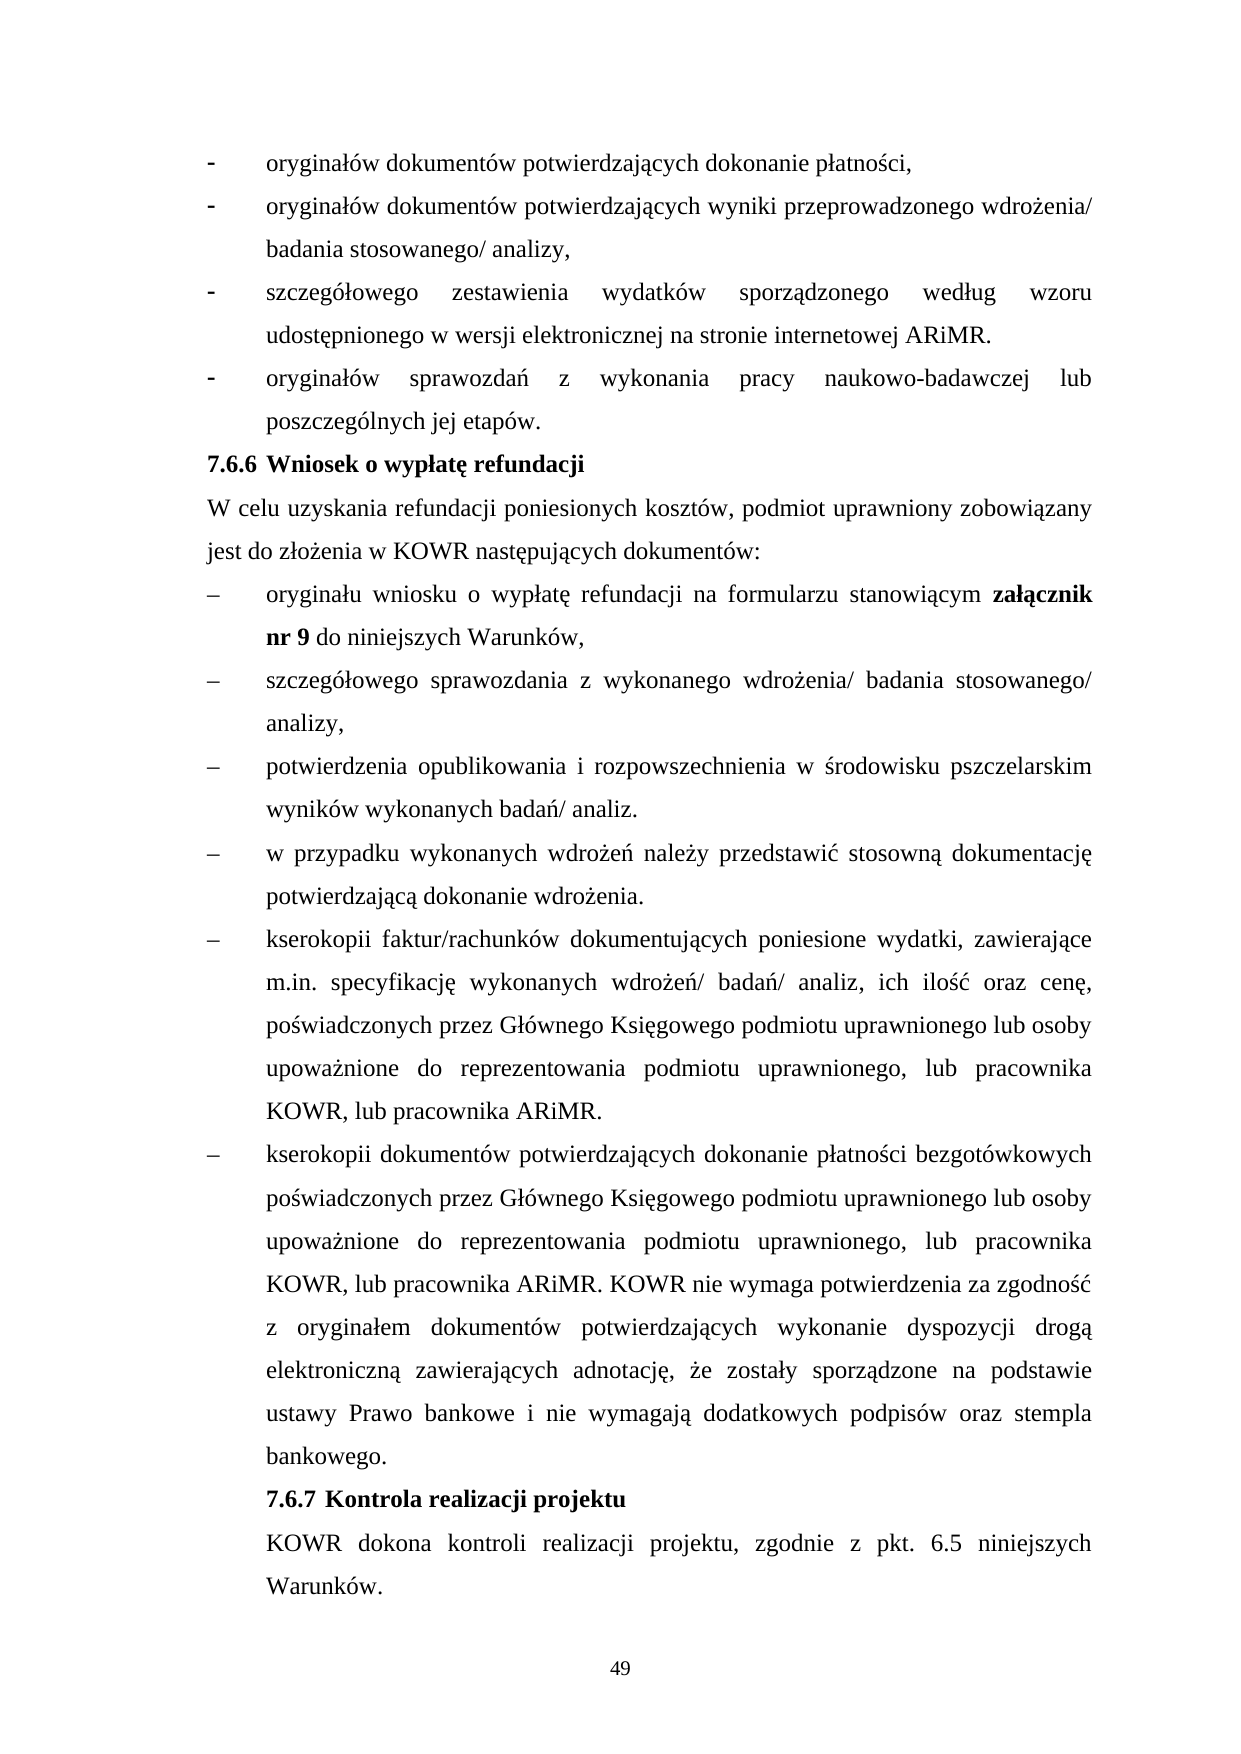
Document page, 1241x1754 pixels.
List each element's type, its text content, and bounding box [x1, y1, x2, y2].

list oryginałów sprawozdań z wykonania pracy naukowo-badawczej lub poszczególnych jej etapów. [207, 363, 1092, 435]
list szczegółowego sprawozdania z wykonanego wdrożenia/ badania stosowanego/ analizy, [207, 665, 1092, 737]
list oryginału wniosku o wypłatę refundacji na formularzu stanowiącym załącznik nr 9 do niniejszych Warunków, [207, 579, 1092, 651]
list oryginałów dokumentów potwierdzających dokonanie płatności, [207, 148, 1092, 176]
text W celu uzyskania refundacji poniesionych kosztów, podmiot uprawniony zobowiązany jest do złożenia w KOWR następujących dokumentów: [207, 493, 1092, 564]
list szczegółowego zestawienia wydatków sporządzonego według wzoru udostępnionego w wersji elektronicznej na stronie internetowej ARiMR. [207, 277, 1092, 349]
list oryginałów dokumentów potwierdzających wyniki przeprowadzonego wdrożenia/ badania stosowanego/ analizy, [207, 191, 1092, 263]
list w przypadku wykonanych wdrożeń należy przedstawić stosowną dokumentację potwierdzającą dokonanie wdrożenia. [207, 838, 1092, 909]
list kserokopii dokumentów potwierdzających dokonanie płatności bezgotówkowych poświadczonych przez Głównego Księgowego podmiotu uprawnionego lub osoby upoważnione do reprezentowania podmiotu uprawnionego, lub pracownika KOWR, lub pracownika ARiMR. KOWR nie wymaga potwierdzenia za zgodność z oryginałem dokumentów potwierdzających wykonanie dyspozycji drogą elektroniczną zawierających adnotację, że zostały sporządzone na podstawie ustawy Prawo bankowe i nie wymagają dodatkowych podpisów oraz stempla bankowego. [207, 1139, 1092, 1470]
list potwierdzenia opublikowania i rozpowszechnienia w środowisku pszczelarskim wyników wykonanych badań/ analiz. [207, 751, 1092, 823]
list kserokopii faktur/rachunków dokumentujących poniesione wydatki, zawierające m.in. specyfikację wykonanych wdrożeń/ badań/ analiz, ich ilość oraz cenę, poświadczonych przez Głównego Księgowego podmiotu uprawnionego lub osoby upoważnione do reprezentowania podmiotu uprawnionego, lub pracownika KOWR, lub pracownika ARiMR. [207, 924, 1092, 1125]
list Kontrola realizacji projektu [266, 1484, 1092, 1513]
text KOWR dokona kontroli realizacji projektu, zgodnie z pkt. 6.5 niniejszych Warunków. [266, 1528, 1092, 1599]
list Wniosek o wypłatę refundacji [207, 449, 1092, 478]
